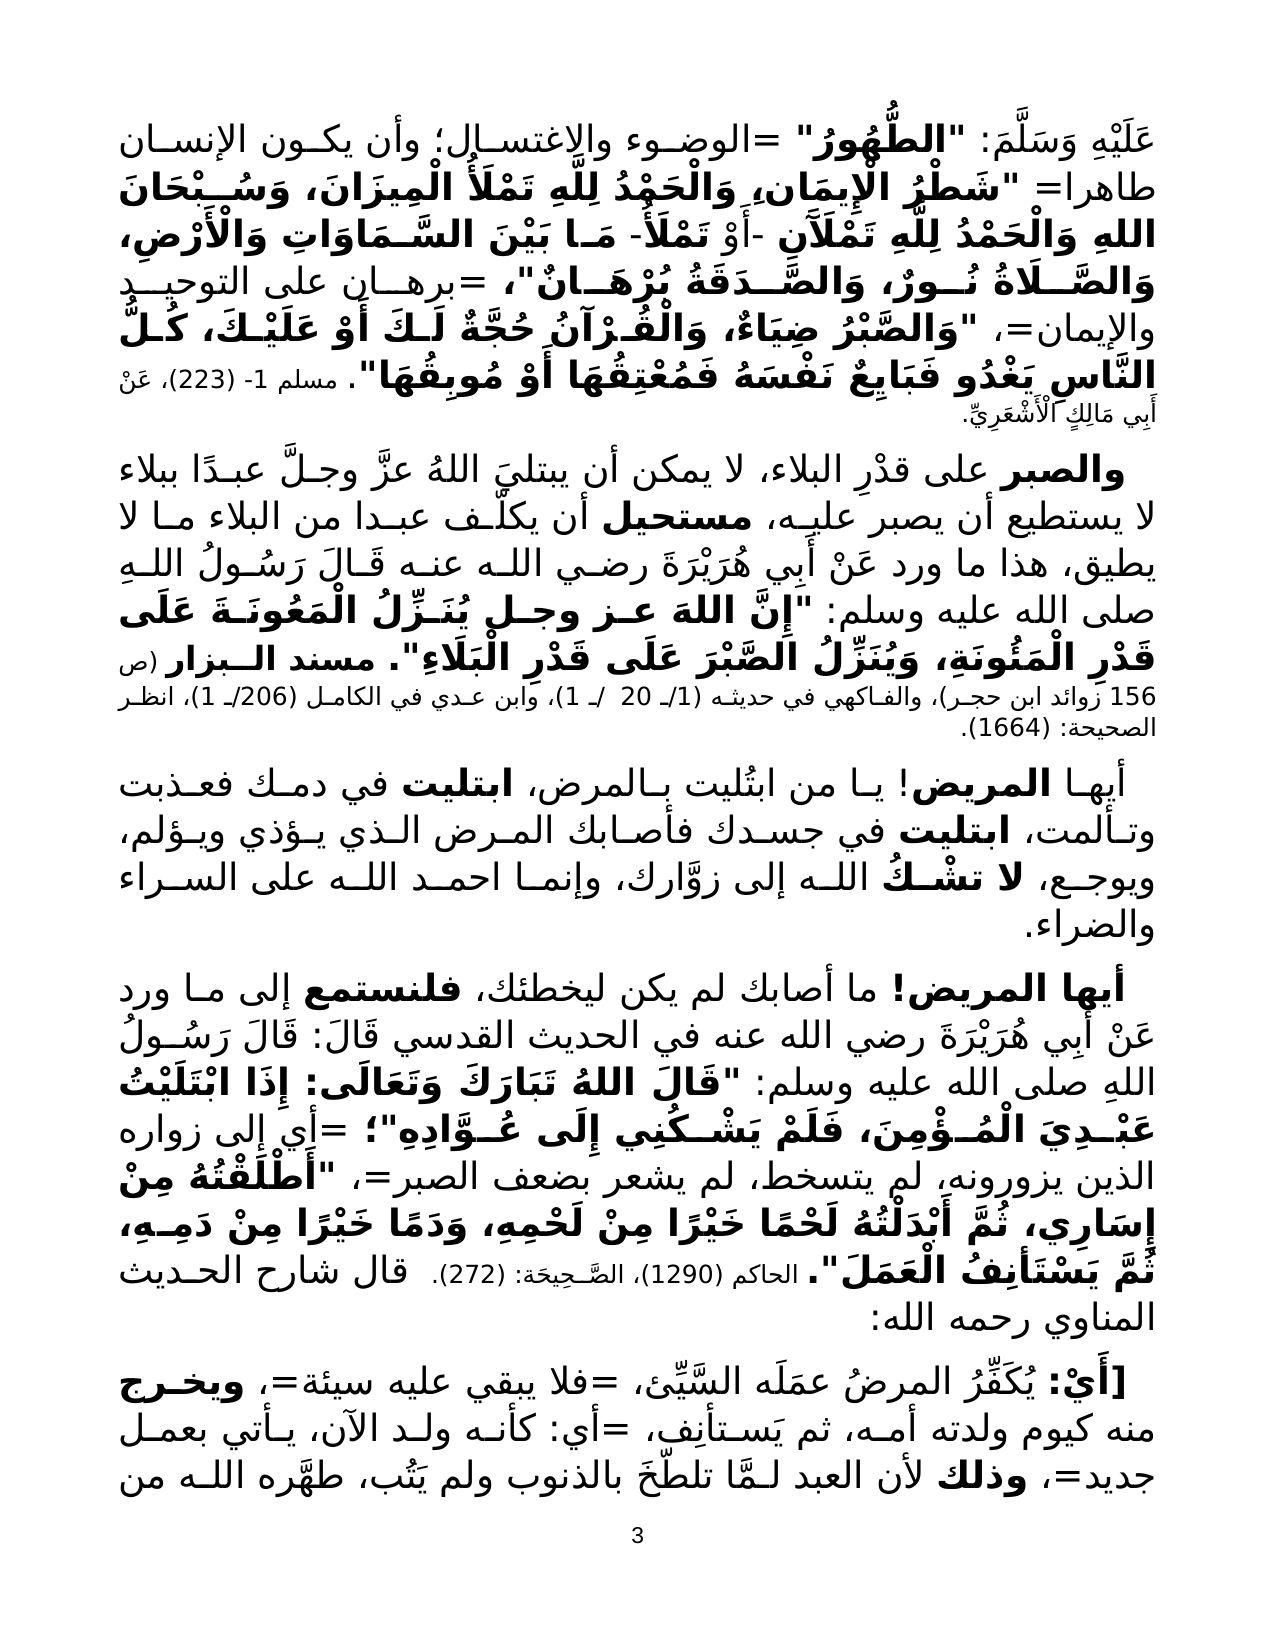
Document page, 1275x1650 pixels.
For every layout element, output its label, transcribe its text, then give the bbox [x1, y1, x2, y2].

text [118, 118, 1157, 429]
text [118, 1360, 1157, 1498]
text والصبر على قدْرِ البلاء، لا يمكن أن يبتليَ اللهُ عزَّ وجلَّ عبدًا ببلاء لا يستطيع أن يصبر عليه، مستحيل أن يكلّف عبدا من البلاء ما لا يطيق، هذا ما ورد عَنْ أَبِي هُرَيْرَةَ رضي الله عنه قَالَ رَسُولُ اللهِ صلى الله عليه وسلم: "إِنَّ اللهَ عز وجل يُنَزِّلُ الْمَعُونَةَ عَلَى قَدْرِ الْمَئُونَةِ، وَيُنَزِّلُ الصَّبْرَ عَلَى قَدْرِ الْبَلَاءِ". مسند البزار (ص 156 زوائد ابن حجر)، والفاكهي في حديثه (1/ 20 / 1)، وابن عدي في الكامل (206/ 1)، انظر الصحيحة: (1664). [118, 448, 1157, 742]
text أيها المريض! يا من ابتُليت بالمرض، ابتليت في دمك فعذبت وتألمت، ابتليت في جسدك فأصابك المرض الذي يؤذي ويؤلم، ويوجع، لا تشْكُ الله إلى زوَّارك، وإنما احمد الله على السراء والضراء. [118, 761, 1157, 946]
text أيها المريض! ما أصابك لم يكن ليخطئك، فلنستمع إلى ما ورد عَنْ أَبِي هُرَيْرَةَ رضي الله عنه في الحديث القدسي قَالَ: قَالَ رَسُولُ اللهِ صلى الله عليه وسلم: "قَالَ اللهُ تَبَارَكَ وَتَعَالَى: إِذَا ابْتَلَيْتُ عَبْدِيَ الْمُؤْمِنَ، فَلَمْ يَشْكُنِي إِلَى عُوَّادِهِ"؛ =أي إلى زواره الذين يزورونه، لم يتسخط، لم يشعر بضعف الصبر=، "أَطْلَقْتُهُ مِنْ إِسَارِي، ثُمَّ أَبْدَلْتُهُ لَحْمًا خَيْرًا مِنْ لَحْمِهِ، وَدَمًا خَيْرًا مِنْ دَمِهِ، ثُمَّ يَسْتَأنِفُ الْعَمَلَ". الحاكم (1290)، الصَّحِيحَة: (272). قال شارح الحديث المناوي رحمه الله: [118, 966, 1157, 1340]
